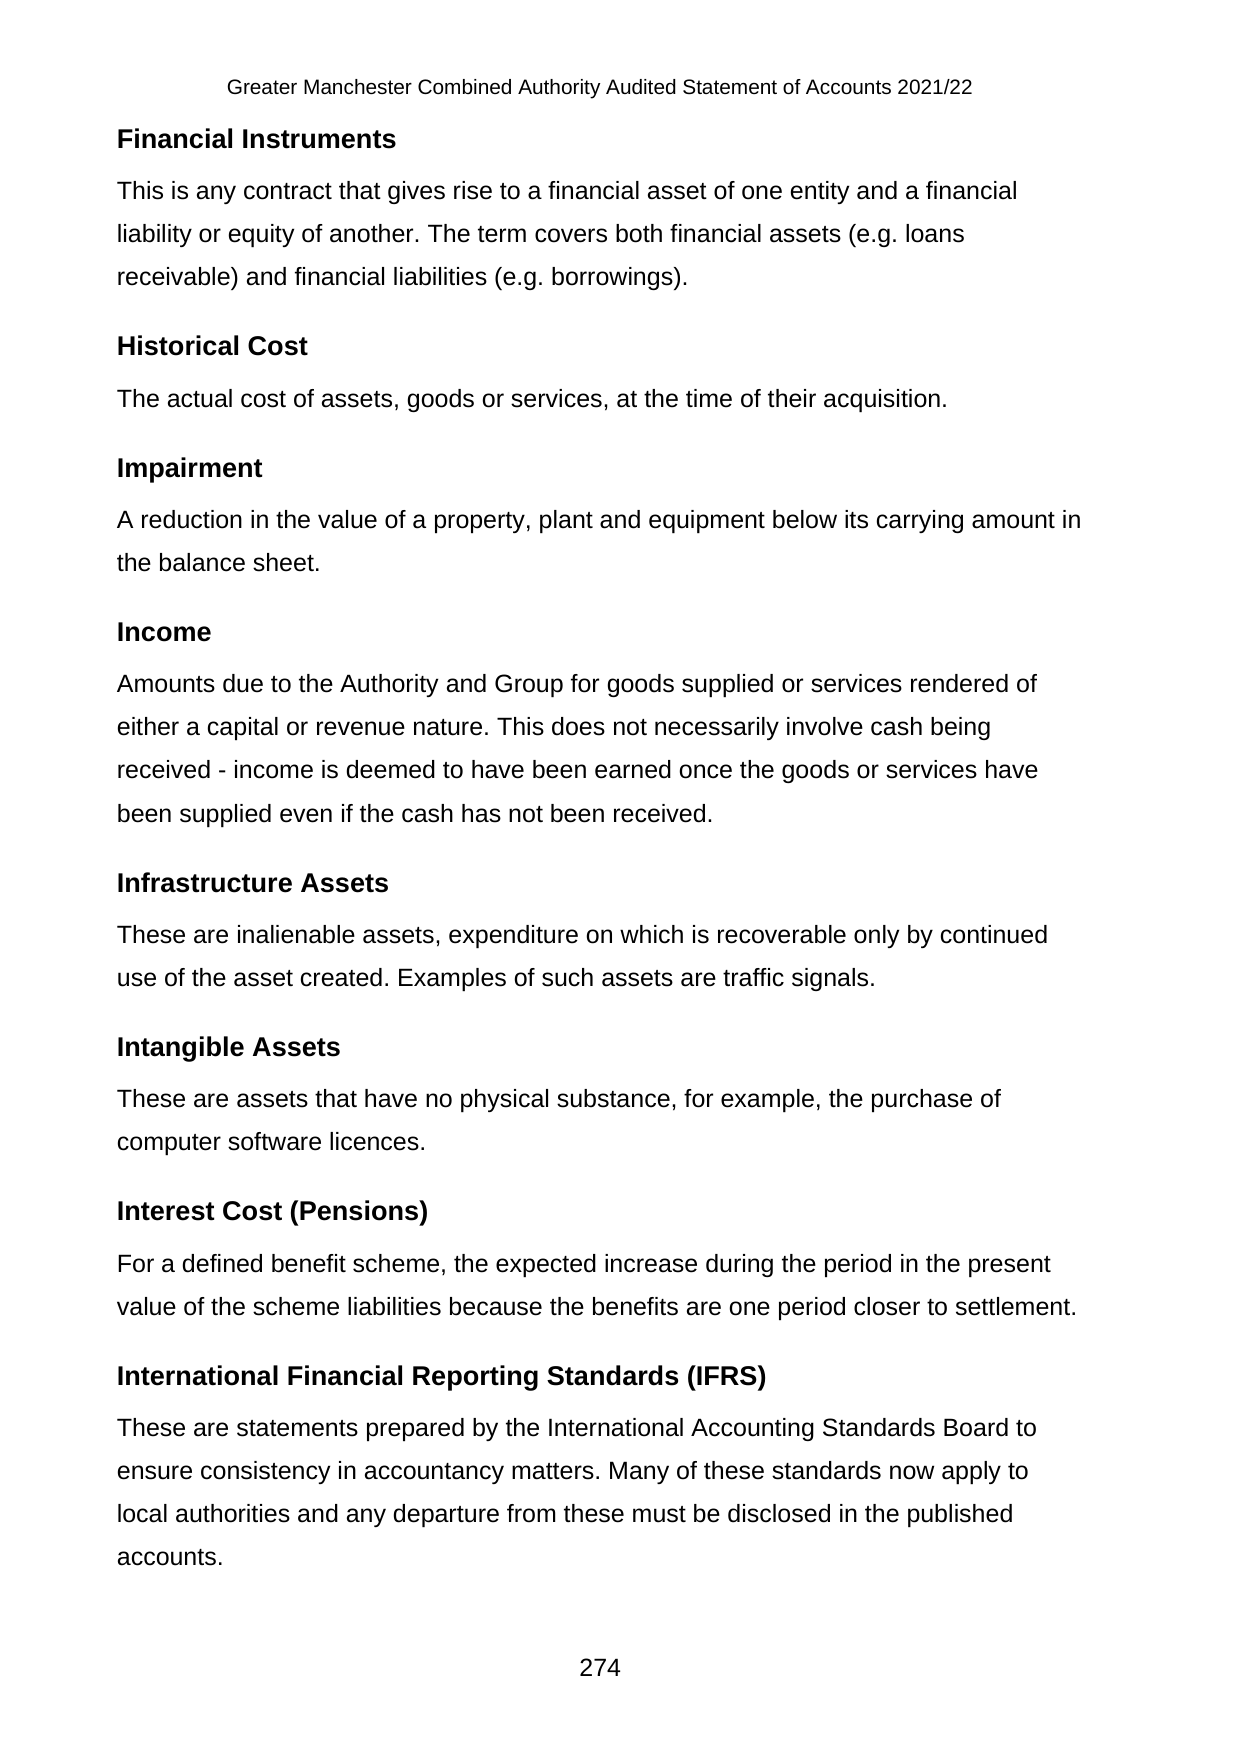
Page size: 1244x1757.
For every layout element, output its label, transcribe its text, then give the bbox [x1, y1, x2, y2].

text These are assets that have no physical substance, for example, the purchase of computer software licences. [117, 1084, 1083, 1156]
subtitle Historical Cost [117, 330, 1083, 362]
subtitle International Financial Reporting Standards (IFRS) [117, 1360, 1083, 1391]
text This is any contract that gives rise to a financial asset of one entity and a financial liability or equity of another. The term covers both financial assets (e.g. loans receivable) and financial liabilities (e.g. borrowings). [117, 176, 1083, 291]
subtitle Impairment [117, 452, 1083, 483]
subtitle Income [117, 616, 1083, 647]
subtitle Interest Cost (Pensions) [117, 1195, 1083, 1227]
subtitle Infrastructure Assets [117, 867, 1083, 898]
text These are statements prepared by the International Accounting Standards Board to ensure consistency in accountancy matters. Many of these standards now apply to local authorities and any departure from these must be disclosed in the published accounts. [117, 1413, 1083, 1571]
subtitle Intangible Assets [117, 1031, 1083, 1062]
text A reduction in the value of a property, plant and equipment below its carrying amount in the balance sheet. [117, 505, 1083, 577]
text The actual cost of assets, goods or services, at the time of their acquisition. [117, 383, 1083, 412]
text For a defined benefit scheme, the expected increase during the period in the present value of the scheme liabilities because the benefits are one period closer to settlement. [117, 1248, 1083, 1320]
text These are inalienable assets, expenditure on which is recoverable only by continued use of the asset created. Examples of such assets are traffic signals. [117, 920, 1083, 992]
subtitle Financial Instruments [117, 123, 1083, 154]
text Amounts due to the Authority and Group for goods supplied or services rendered of either a capital or revenue nature. This does not necessarily involve cash being received - income is deemed to have been earned once the goods or services have been supplied even if the cash has not been received. [117, 669, 1083, 827]
